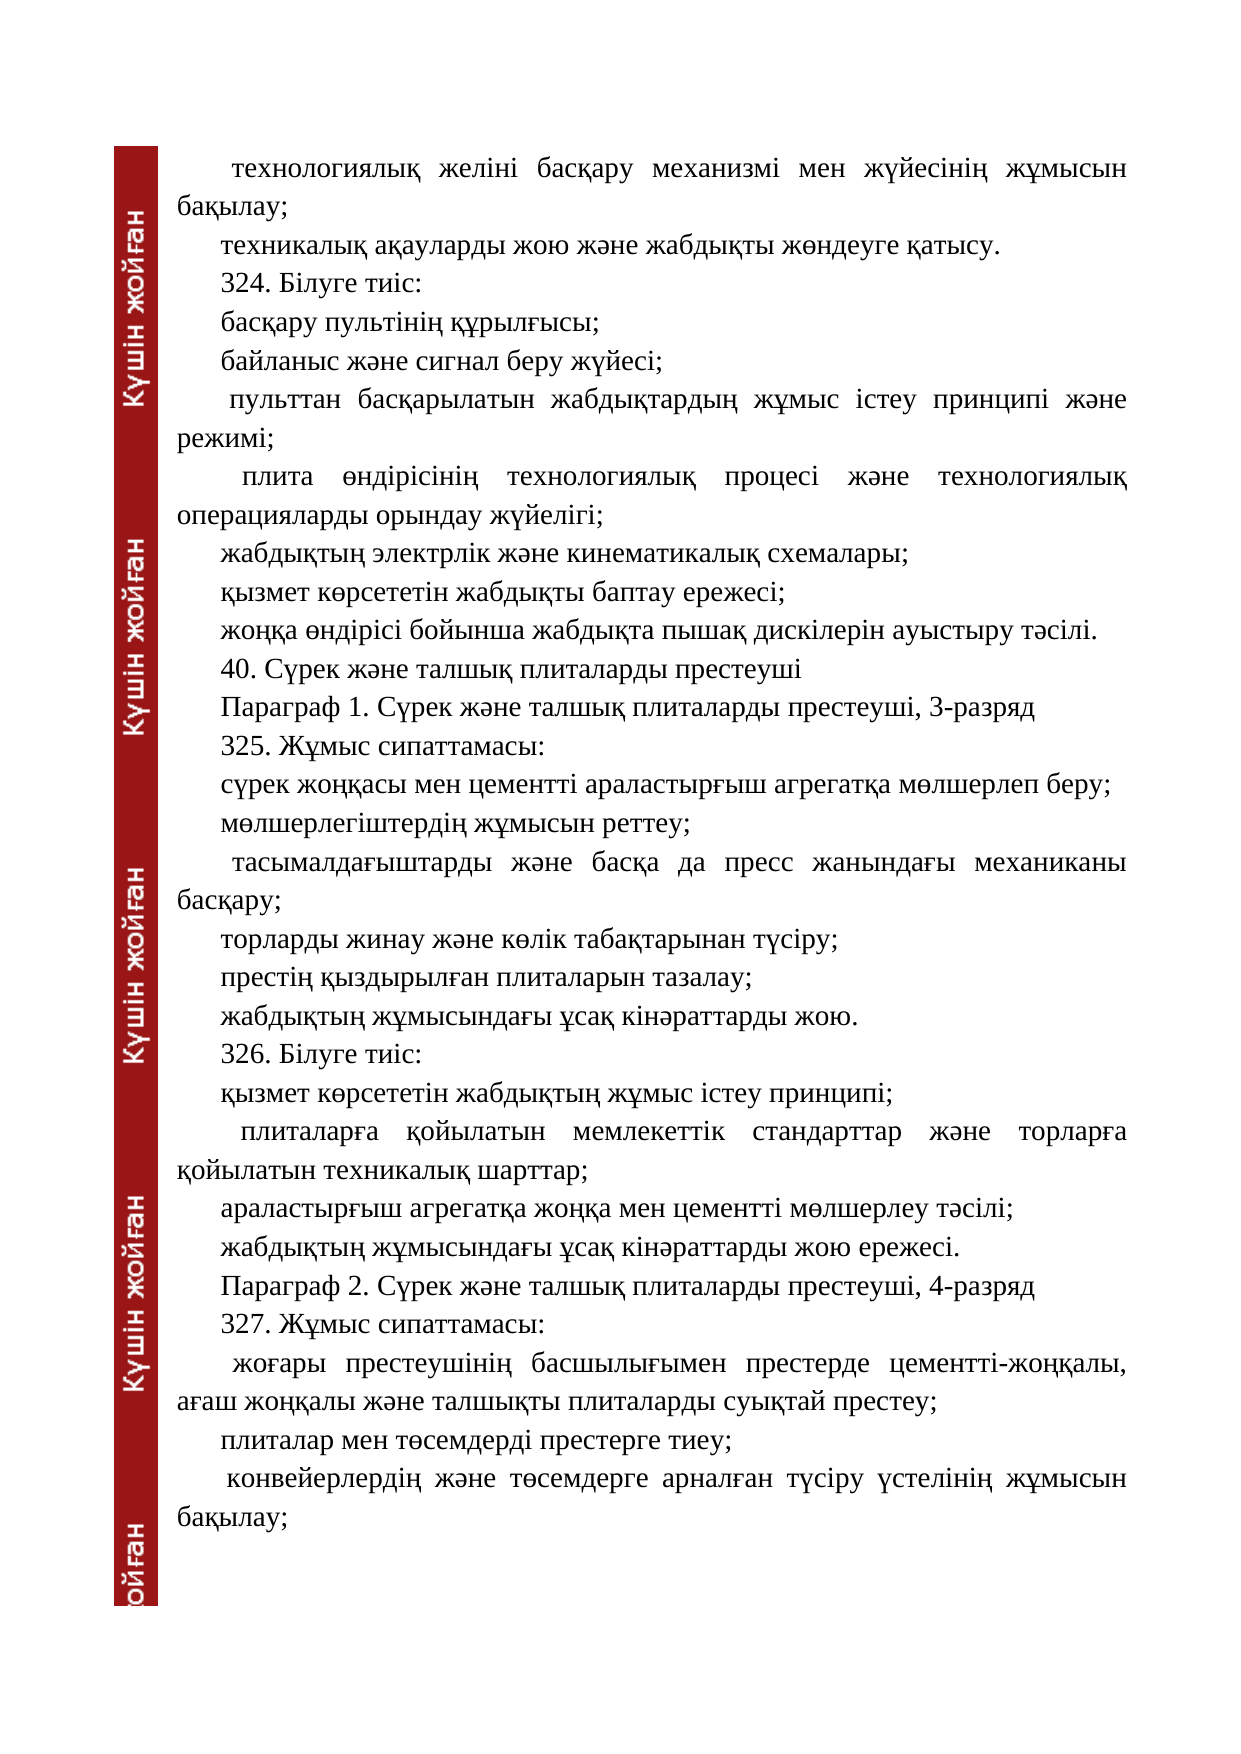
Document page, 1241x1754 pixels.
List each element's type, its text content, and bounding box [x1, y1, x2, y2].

picture [114, 800, 158, 805]
text 326. Білуге тиіс: [112, 1036, 1128, 1070]
picture [114, 723, 158, 728]
text Параграф 1. Сүрек және талшық плиталарды престеуші, 3-разряд [112, 689, 1128, 723]
picture [114, 261, 158, 266]
picture [114, 569, 158, 574]
text тасымалдағыштарды және басқа да пресс жанындағы механиканы басқару; [112, 844, 1128, 916]
picture [114, 839, 158, 844]
picture [114, 607, 158, 612]
text жабдықтың жұмысындағы ұсақ кінәраттарды жою ережесі. [112, 1229, 1128, 1263]
text қызмет көрсететін жабдықтың жұмыс істеу принципі; [112, 1075, 1128, 1108]
text сүрек жоңқасы мен цементті араластырғыш агрегатқа мөлшерлеп беру; [112, 767, 1128, 800]
text техникалық ақауларды жою және жабдықты жөндеуге қатысу. [112, 227, 1128, 261]
picture [114, 916, 158, 921]
picture [114, 762, 158, 767]
picture [114, 1263, 158, 1268]
text 40. Сүрек және талшық плиталарды престеуші [112, 651, 1128, 684]
text плиталарға қойылатын мемлекеттік стандарттар және торларға қойылатын техникалық шарттар; [112, 1113, 1128, 1186]
picture [114, 222, 158, 227]
text араластырғыш агрегатқа жоңқа мен цементті мөлшерлеу тәсілі; [112, 1191, 1128, 1224]
text мөлшерлегіштердің жұмысын реттеу; [112, 805, 1128, 839]
picture [114, 1031, 158, 1036]
picture [114, 299, 158, 304]
text престің қыздырылған плиталарын тазалау; [112, 959, 1128, 993]
picture [114, 1417, 158, 1422]
picture [114, 338, 158, 343]
text 324. Білуге тиіс: [112, 266, 1128, 299]
picture [114, 1070, 158, 1075]
text плиталар мен төсемдерді престерге тиеу; [112, 1422, 1128, 1455]
picture [114, 646, 158, 651]
text 327. Жұмыс сипаттамасы: [112, 1306, 1128, 1340]
picture [114, 1532, 158, 1606]
text Параграф 2. Сүрек және талшық плиталарды престеуші, 4-разряд [112, 1268, 1128, 1301]
text жабдықтың электрлік және кинематикалық схемалары; [112, 535, 1128, 569]
text 325. Жұмыс сипаттамасы: [112, 728, 1128, 762]
picture [114, 146, 158, 150]
picture [114, 1455, 158, 1460]
picture [114, 993, 158, 998]
picture [114, 1301, 158, 1306]
text басқару пультінің құрылғысы; [112, 304, 1128, 338]
text торларды жинау және көлік табақтарынан түсіру; [112, 921, 1128, 954]
text пульттан басқарылатын жабдықтардың жұмыс істеу принципі және режимі; [112, 381, 1128, 453]
picture [114, 1108, 158, 1113]
picture [114, 954, 158, 959]
text қызмет көрсететін жабдықты баптау ережесі; [112, 574, 1128, 607]
picture [114, 1224, 158, 1229]
picture [114, 684, 158, 689]
text плита өндірісінің технологиялық процесі және технологиялық операцияларды орындау жүйелігі; [112, 458, 1128, 530]
text жоңқа өндірісі бойынша жабдықта пышақ дискілерін ауыстыру тәсілі. [112, 612, 1128, 646]
picture [114, 1340, 158, 1345]
text байланыс және сигнал беру жүйесі; [112, 343, 1128, 376]
picture [114, 1186, 158, 1191]
text конвейерлердің және төсемдерге арналған түсіру үстелінің жұмысын бақылау; [112, 1460, 1128, 1532]
picture [114, 453, 158, 458]
text технологиялық желіні басқару механизмі мен жүйесінің жұмысын бақылау; [112, 150, 1128, 222]
picture [114, 376, 158, 381]
text жоғары престеушінің басшылығымен престерде цементті-жоңқалы, ағаш жоңқалы және талшықты плиталарды суықтай престеу; [112, 1345, 1128, 1417]
picture [114, 530, 158, 535]
text жабдықтың жұмысындағы ұсақ кінәраттарды жою. [112, 998, 1128, 1031]
